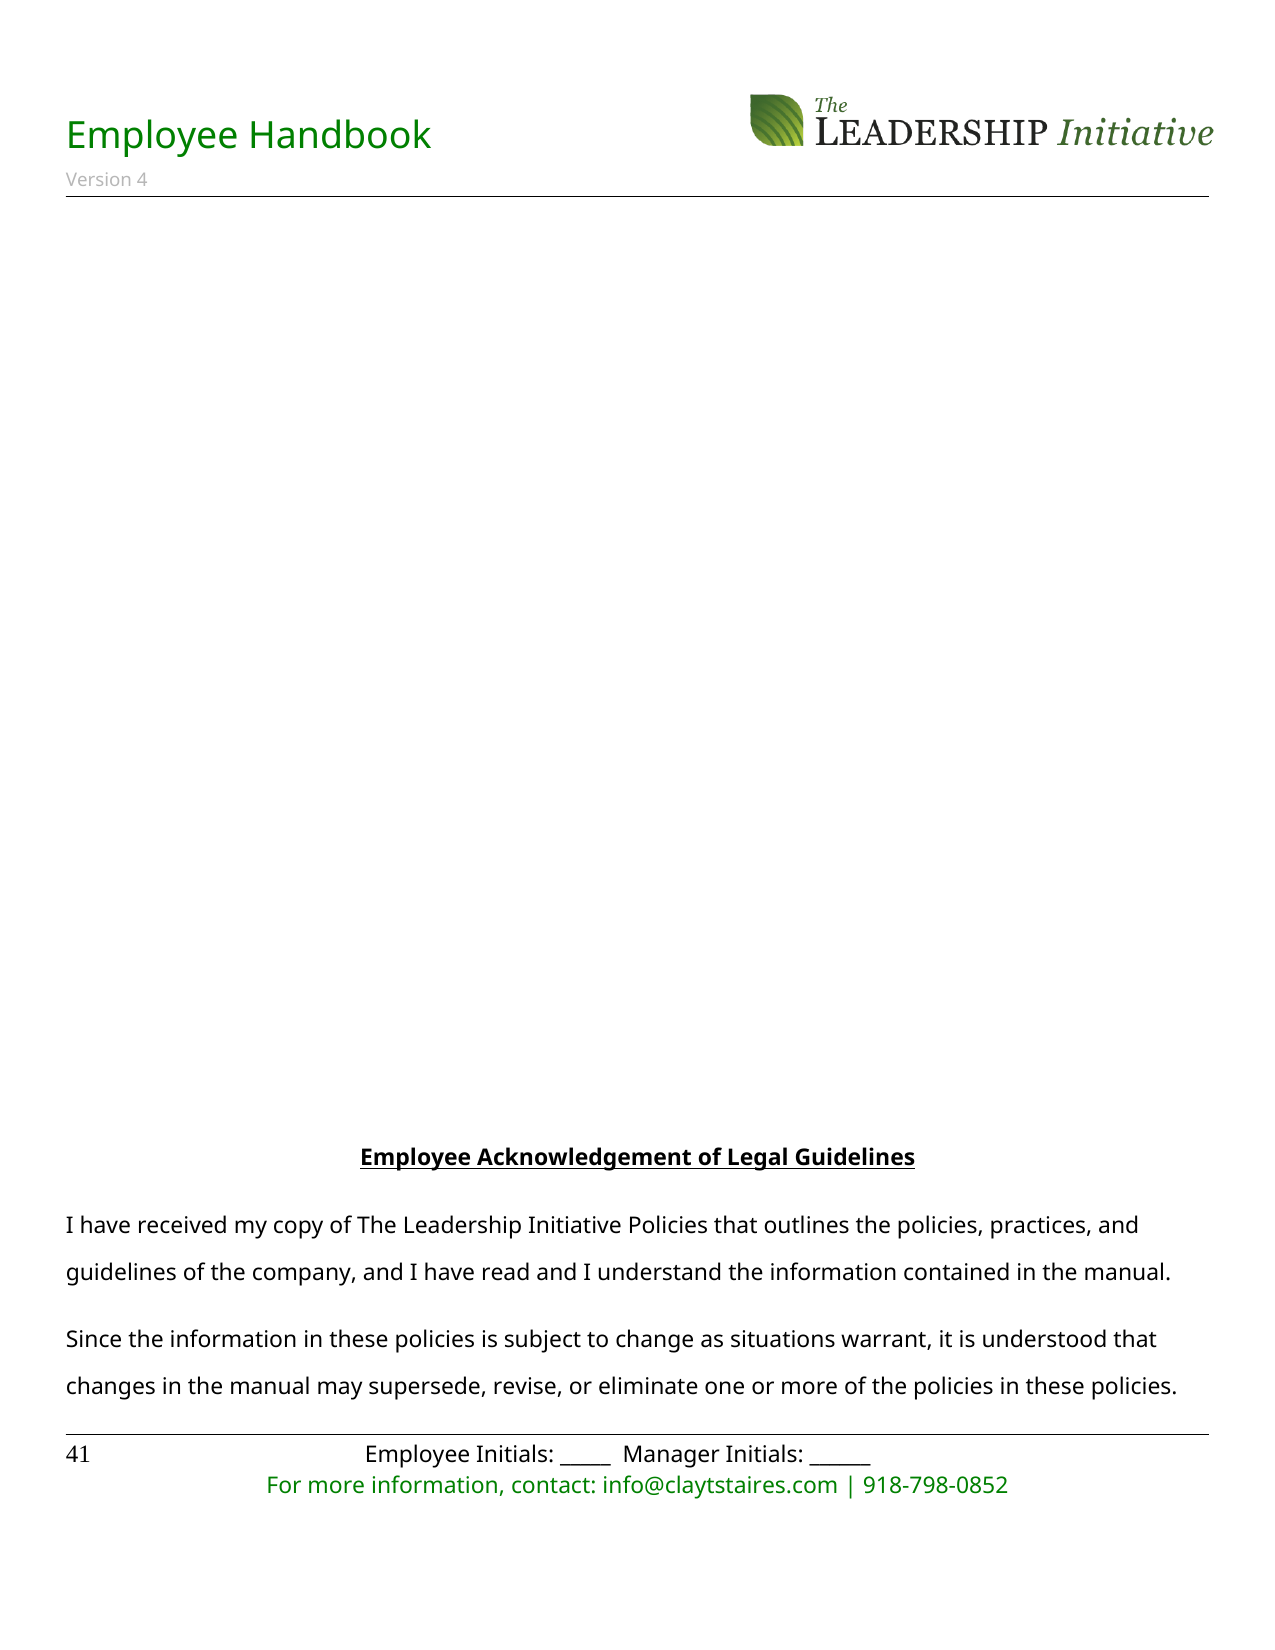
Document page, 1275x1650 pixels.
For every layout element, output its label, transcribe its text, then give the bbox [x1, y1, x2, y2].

text Employee Acknowledgement of Legal Guidelines [66, 1141, 1209, 1172]
text I have received my copy of The Leadership Initiative Policies that outlines the policies, practices, and guidelines of the company, and I have read and I understand the information contained in the manual. [66, 1209, 1209, 1287]
picture [746, 89, 1217, 148]
